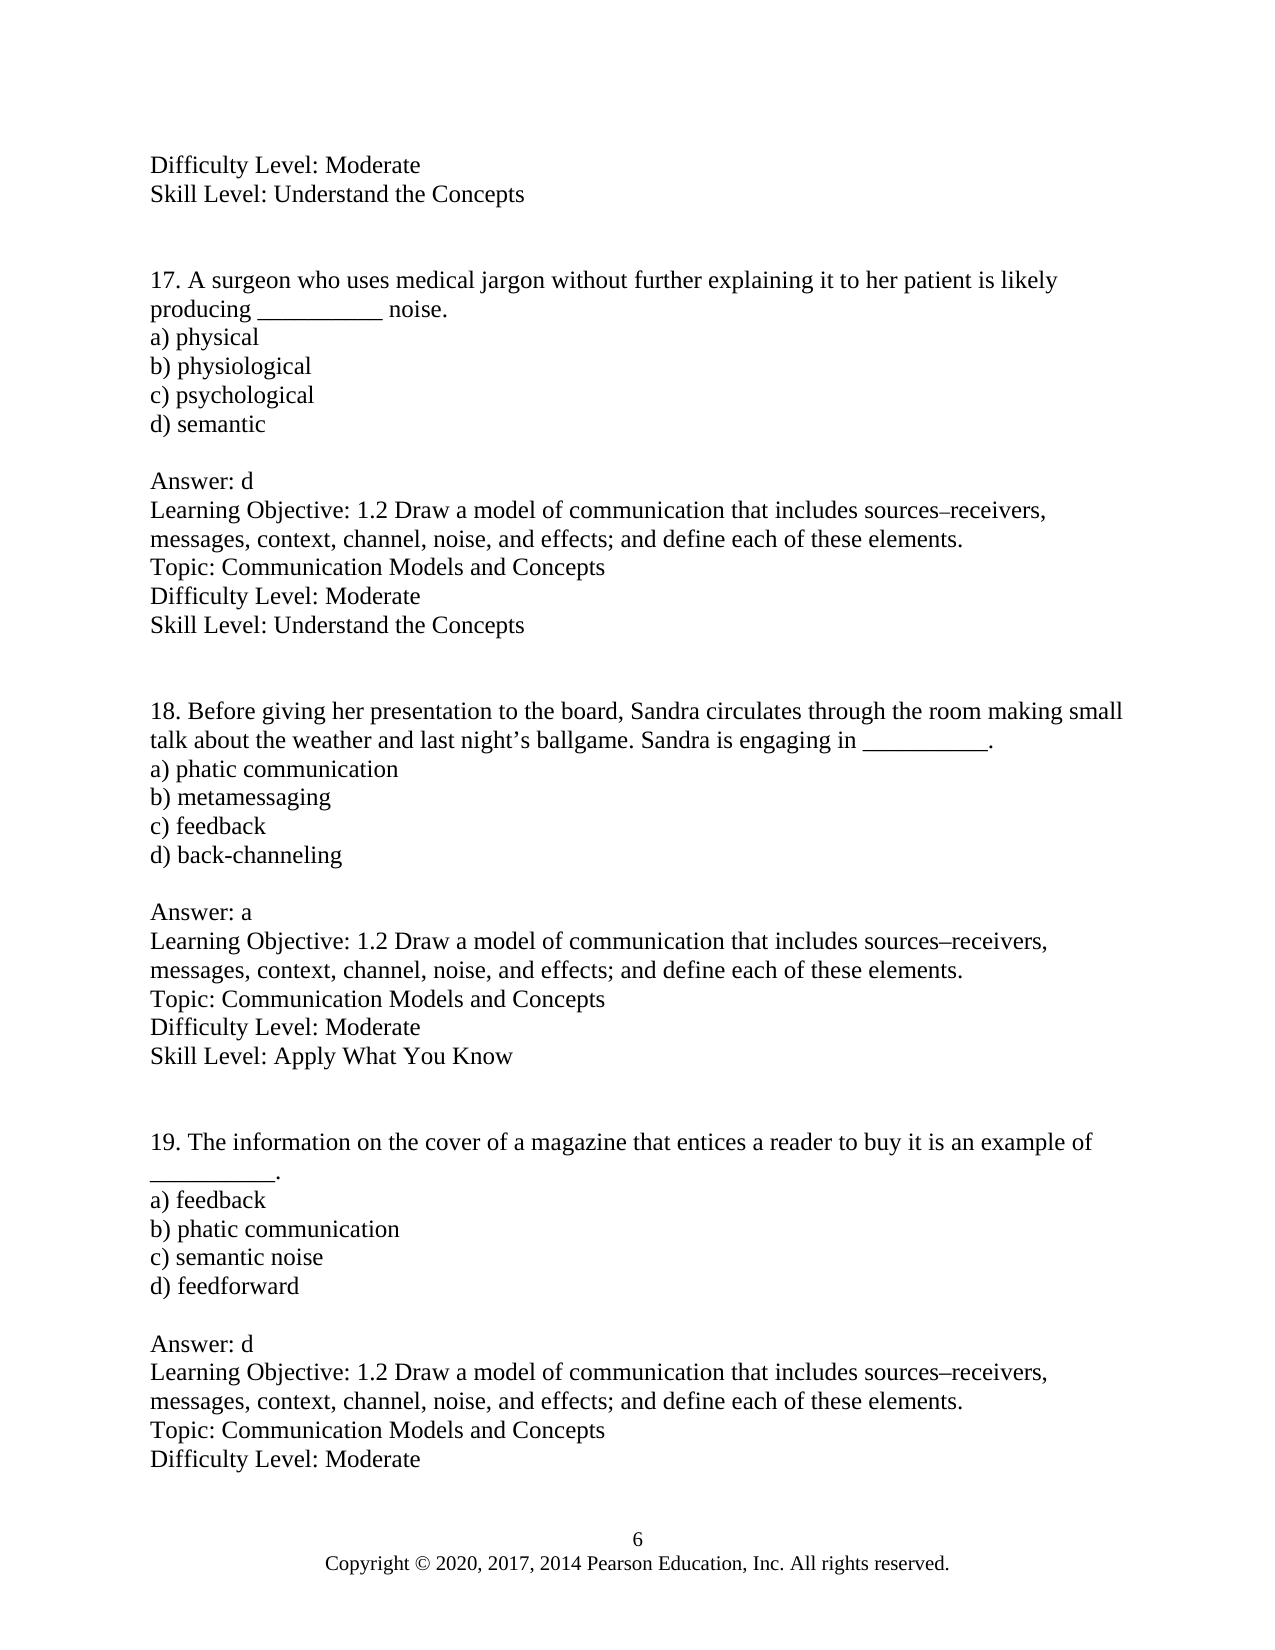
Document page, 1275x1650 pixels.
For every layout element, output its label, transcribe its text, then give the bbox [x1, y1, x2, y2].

text Answer: a [150, 897, 1125, 926]
text 19. The information on the cover of a magazine that entices a reader to buy it is an example of __________. [150, 1127, 1125, 1185]
text b) metamessaging [150, 782, 1125, 811]
text a) physical [150, 322, 1125, 351]
text b) physiological [150, 351, 1125, 380]
text Difficulty Level: Moderate [150, 150, 1125, 179]
text 17. A surgeon who uses medical jargon without further explaining it to her patient is likely producing __________ noise. [150, 265, 1125, 322]
text Skill Level: Understand the Concepts [150, 610, 1125, 639]
text a) feedback [150, 1185, 1125, 1214]
text a) phatic communication [150, 754, 1125, 782]
text d) back-channeling [150, 840, 1125, 869]
text c) semantic noise [150, 1242, 1125, 1271]
text 18. Before giving her presentation to the board, Sandra circulates through the room making small talk about the weather and last night’s ballgame. Sandra is engaging in __________. [150, 696, 1125, 754]
text Skill Level: Understand the Concepts [150, 179, 1125, 207]
text b) phatic communication [150, 1214, 1125, 1242]
text Topic: Communication Models and Concepts [150, 552, 1125, 581]
text Answer: d [150, 466, 1125, 495]
text Difficulty Level: Moderate [150, 1012, 1125, 1041]
text d) feedforward [150, 1271, 1125, 1300]
text d) semantic [150, 409, 1125, 437]
text Topic: Communication Models and Concepts [150, 984, 1125, 1012]
text c) feedback [150, 811, 1125, 840]
text Skill Level: Apply What You Know [150, 1041, 1125, 1070]
text c) psychological [150, 380, 1125, 409]
text Difficulty Level: Moderate [150, 581, 1125, 610]
text Topic: Communication Models and Concepts [150, 1415, 1125, 1444]
text Answer: d [150, 1329, 1125, 1357]
text Difficulty Level: Moderate [150, 1444, 1125, 1472]
